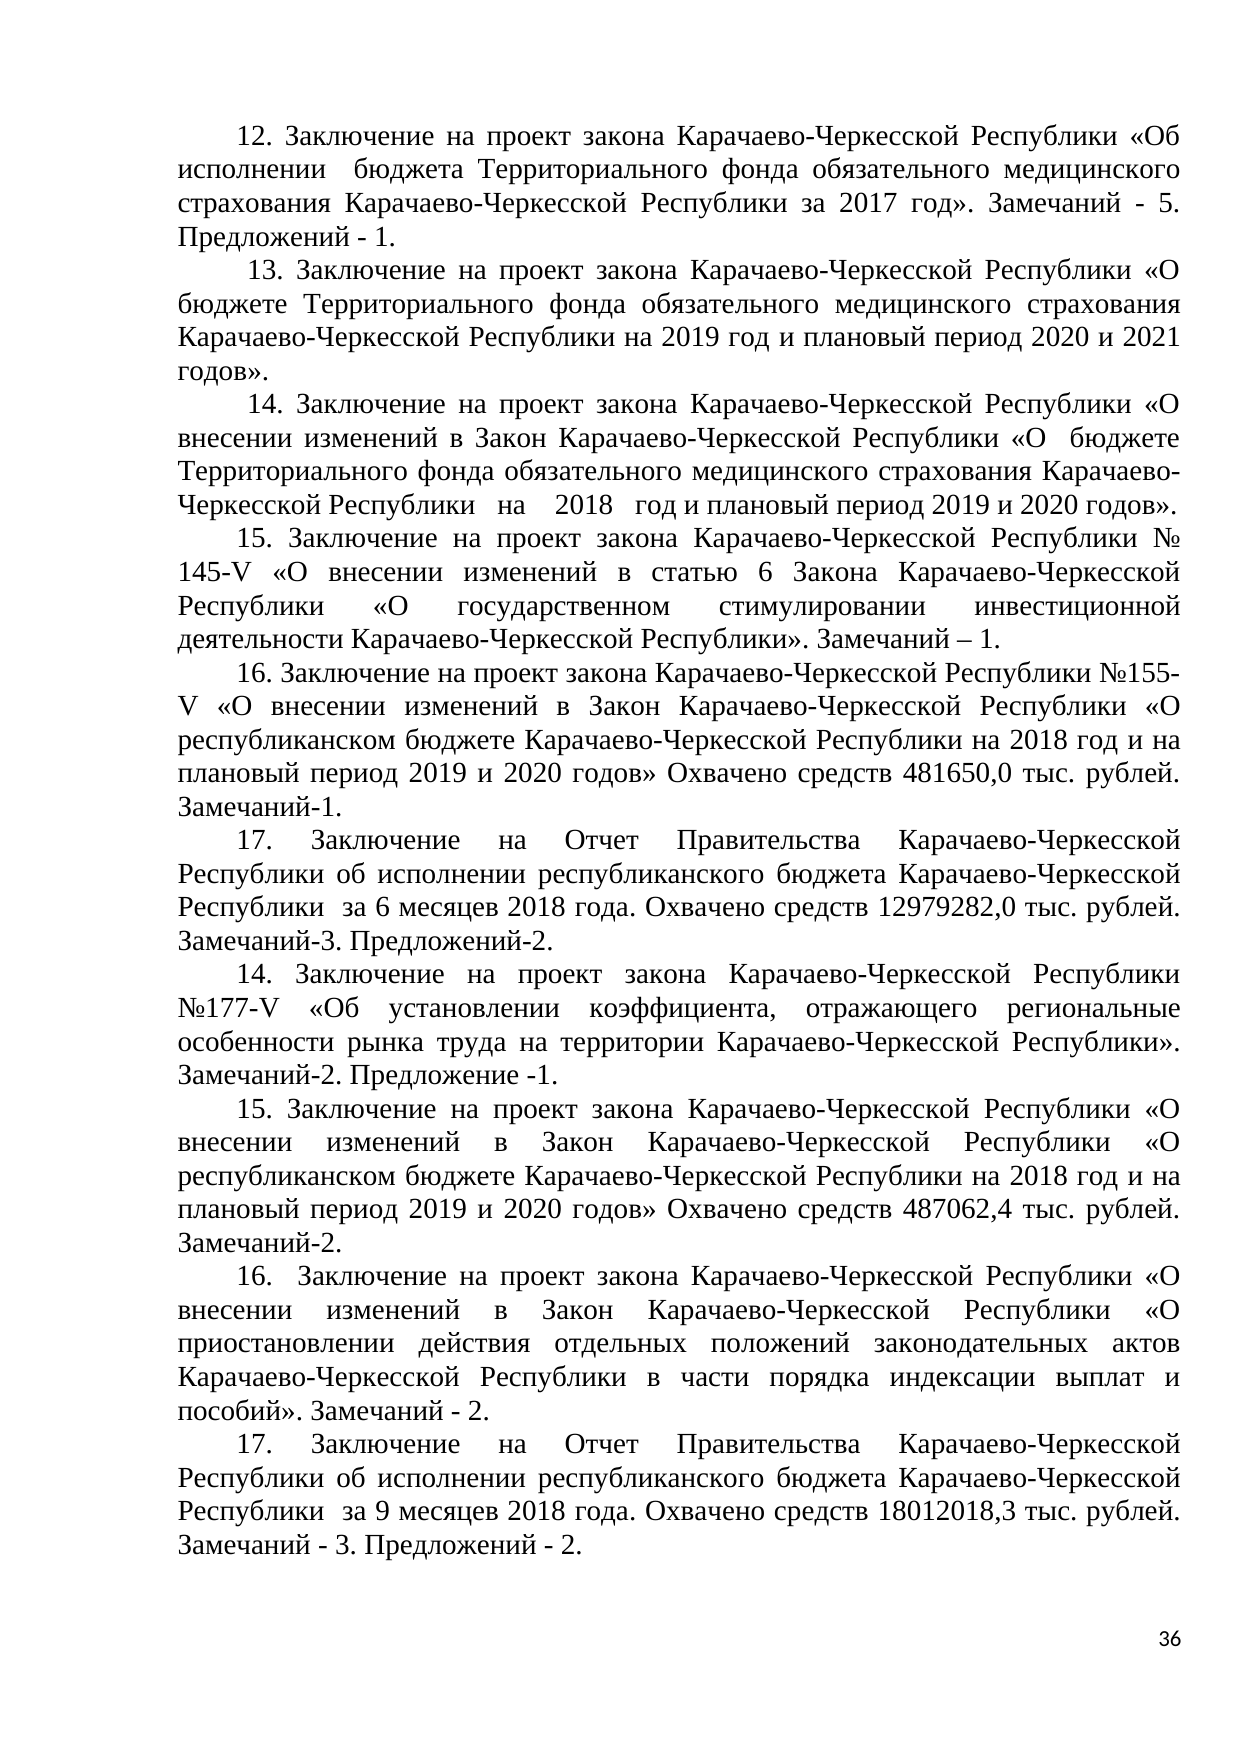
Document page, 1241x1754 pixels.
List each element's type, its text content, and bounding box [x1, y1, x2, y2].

text 16. Заключение на проект закона Карачаево-Черкесской Республики №155-V «О внесении изменений в Закон Карачаево-Черкесской Республики «О республиканском бюджете Карачаево-Черкесской Республики на 2018 год и на плановый период 2019 и 2020 годов» Охвачено средств 481650,0 тыс. рублей. Замечаний-1. [177, 655, 1181, 822]
text 17. Заключение на Отчет Правительства Карачаево-Черкесской Республики об исполнении республиканского бюджета Карачаево-Черкесской Республики за 9 месяцев 2018 года. Охвачено средств 18012018,3 тыс. рублей. Замечаний - 3. Предложений - 2. [177, 1426, 1181, 1560]
text 14. Заключение на проект закона Карачаево-Черкесской Республики №177-V «Об установлении коэффициента, отражающего региональные особенности рынка труда на территории Карачаево-Черкесской Республики». Замечаний-2. Предложение -1. [177, 957, 1181, 1091]
text 16. Заключение на проект закона Карачаево-Черкесской Республики «О внесении изменений в Закон Карачаево-Черкесской Республики «О приостановлении действия отдельных положений законодательных актов Карачаево-Черкесской Республики в части порядка индексации выплат и пособий». Замечаний - 2. [177, 1258, 1181, 1426]
text 13. Заключение на проект закона Карачаево-Черкесской Республики «О бюджете Территориального фонда обязательного медицинского страхования Карачаево-Черкесской Республики на 2019 год и плановый период 2020 и 2021 годов». [177, 252, 1181, 386]
text 17. Заключение на Отчет Правительства Карачаево-Черкесской Республики об исполнении республиканского бюджета Карачаево-Черкесской Республики за 6 месяцев 2018 года. Охвачено средств 12979282,0 тыс. рублей. Замечаний-3. Предложений-2. [177, 822, 1181, 957]
text 15. Заключение на проект закона Карачаево-Черкесской Республики «О внесении изменений в Закон Карачаево-Черкесской Республики «О республиканском бюджете Карачаево-Черкесской Республики на 2018 год и на плановый период 2019 и 2020 годов» Охвачено средств 487062,4 тыс. рублей. Замечаний-2. [177, 1091, 1181, 1258]
text 15. Заключение на проект закона Карачаево-Черкесской Республики № 145-V «О внесении изменений в статью 6 Закона Карачаево-Черкесской Республики «О государственном стимулировании инвестиционной деятельности Карачаево-Черкесской Республики». Замечаний – 1. [177, 521, 1181, 655]
text 14. Заключение на проект закона Карачаево-Черкесской Республики «О внесении изменений в Закон Карачаево-Черкесской Республики «О бюджете Территориального фонда обязательного медицинского страхования Карачаево-Черкесской Республики на 2018 год и плановый период 2019 и 2020 годов». [177, 386, 1181, 521]
text 12. Заключение на проект закона Карачаево-Черкесской Республики «Об исполнении бюджета Территориального фонда обязательного медицинского страхования Карачаево-Черкесской Республики за 2017 год». Замечаний - 5. Предложений - 1. [177, 118, 1181, 252]
